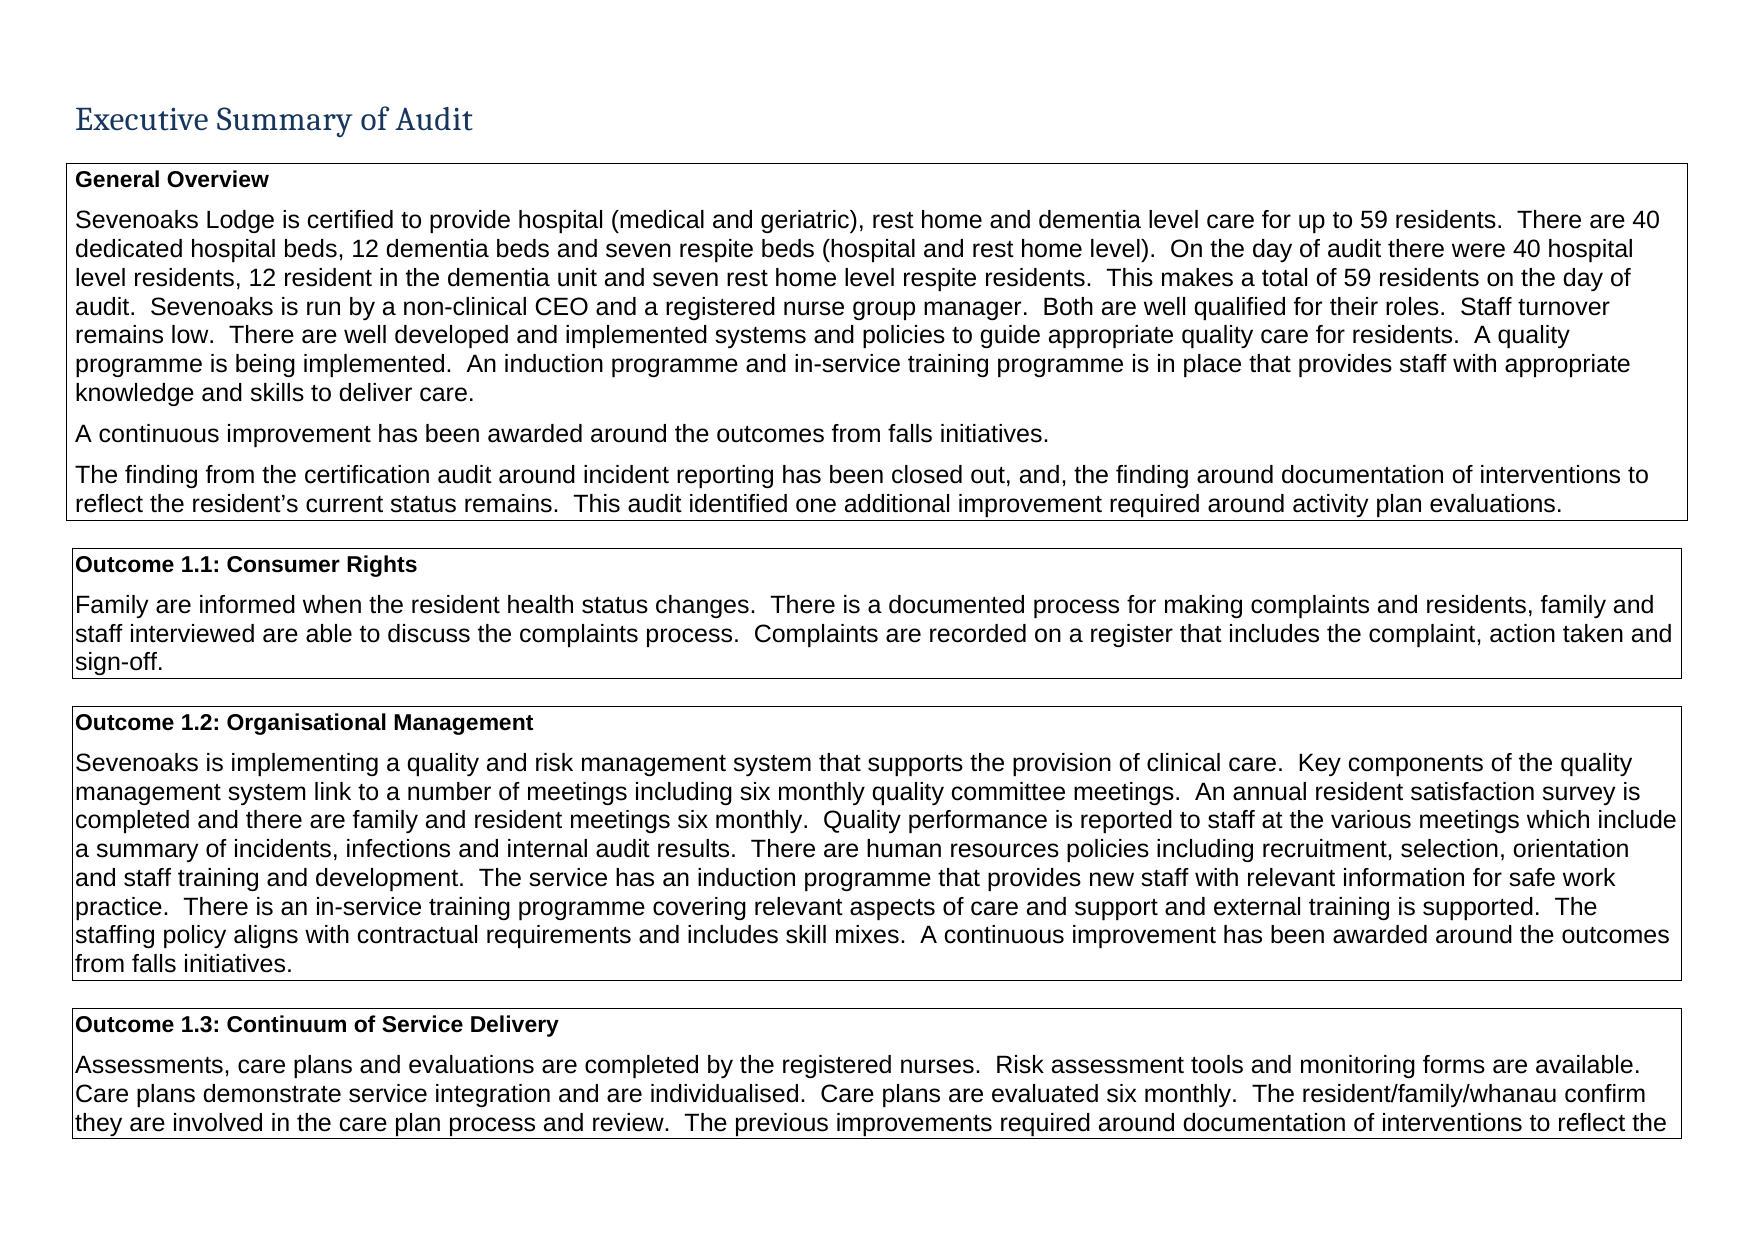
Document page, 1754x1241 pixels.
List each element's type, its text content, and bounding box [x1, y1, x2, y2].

text Family are informed when the resident health status changes. There is a documented process for making complaints and residents, family and staff interviewed are able to discuss the complaints process. Complaints are recorded on a register that includes the complaint, action taken and sign-off. [73, 587, 1681, 678]
text A continuous improvement has been awarded around the outcomes from falls initiatives. [67, 416, 1687, 448]
text Outcome 1.2: Organisational Management [73, 707, 1681, 736]
text Sevenoaks is implementing a quality and risk management system that supports the provision of clinical care. Key components of the quality management system link to a number of meetings including six monthly quality committee meetings. An annual resident satisfaction survey is completed and there are family and resident meetings six monthly. Quality performance is reported to staff at the various meetings which include a summary of incidents, infections and internal audit results. There are human resources policies including recruitment, selection, orientation and staff training and development. The service has an induction programme that provides new staff with relevant information for safe work practice. There is an in-service training programme covering relevant aspects of care and support and external training is supported. The staffing policy aligns with contractual requirements and includes skill mixes. A continuous improvement has been awarded around the outcomes from falls initiatives. [73, 745, 1681, 980]
text Sevenoaks Lodge is certified to provide hospital (medical and geriatric), rest home and dementia level care for up to 59 residents. There are 40 dedicated hospital beds, 12 dementia beds and seven respite beds (hospital and rest home level). On the day of audit there were 40 hospital level residents, 12 resident in the dementia unit and seven rest home level respite residents. This makes a total of 59 residents on the day of audit. Sevenoaks is run by a non-clinical CEO and a registered nurse group manager. Both are well qualified for their roles. Staff turnover remains low. There are well developed and implemented systems and policies to guide appropriate quality care for residents. A quality programme is being implemented. An induction programme and in-service training programme is in place that provides staff with appropriate knowledge and skills to deliver care. [67, 202, 1687, 407]
text Outcome 1.1: Consumer Rights [73, 549, 1681, 577]
text The finding from the certification audit around incident reporting has been closed out, and, the finding around documentation of interventions to reflect the resident’s current status remains. This audit identified one additional improvement required around activity plan evaluations. [67, 457, 1687, 520]
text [73, 1047, 1681, 1138]
text Outcome 1.3: Continuum of Service Delivery [73, 1009, 1681, 1037]
text General Overview [67, 164, 1687, 193]
subtitle Executive Summary of Audit [75, 100, 1679, 138]
